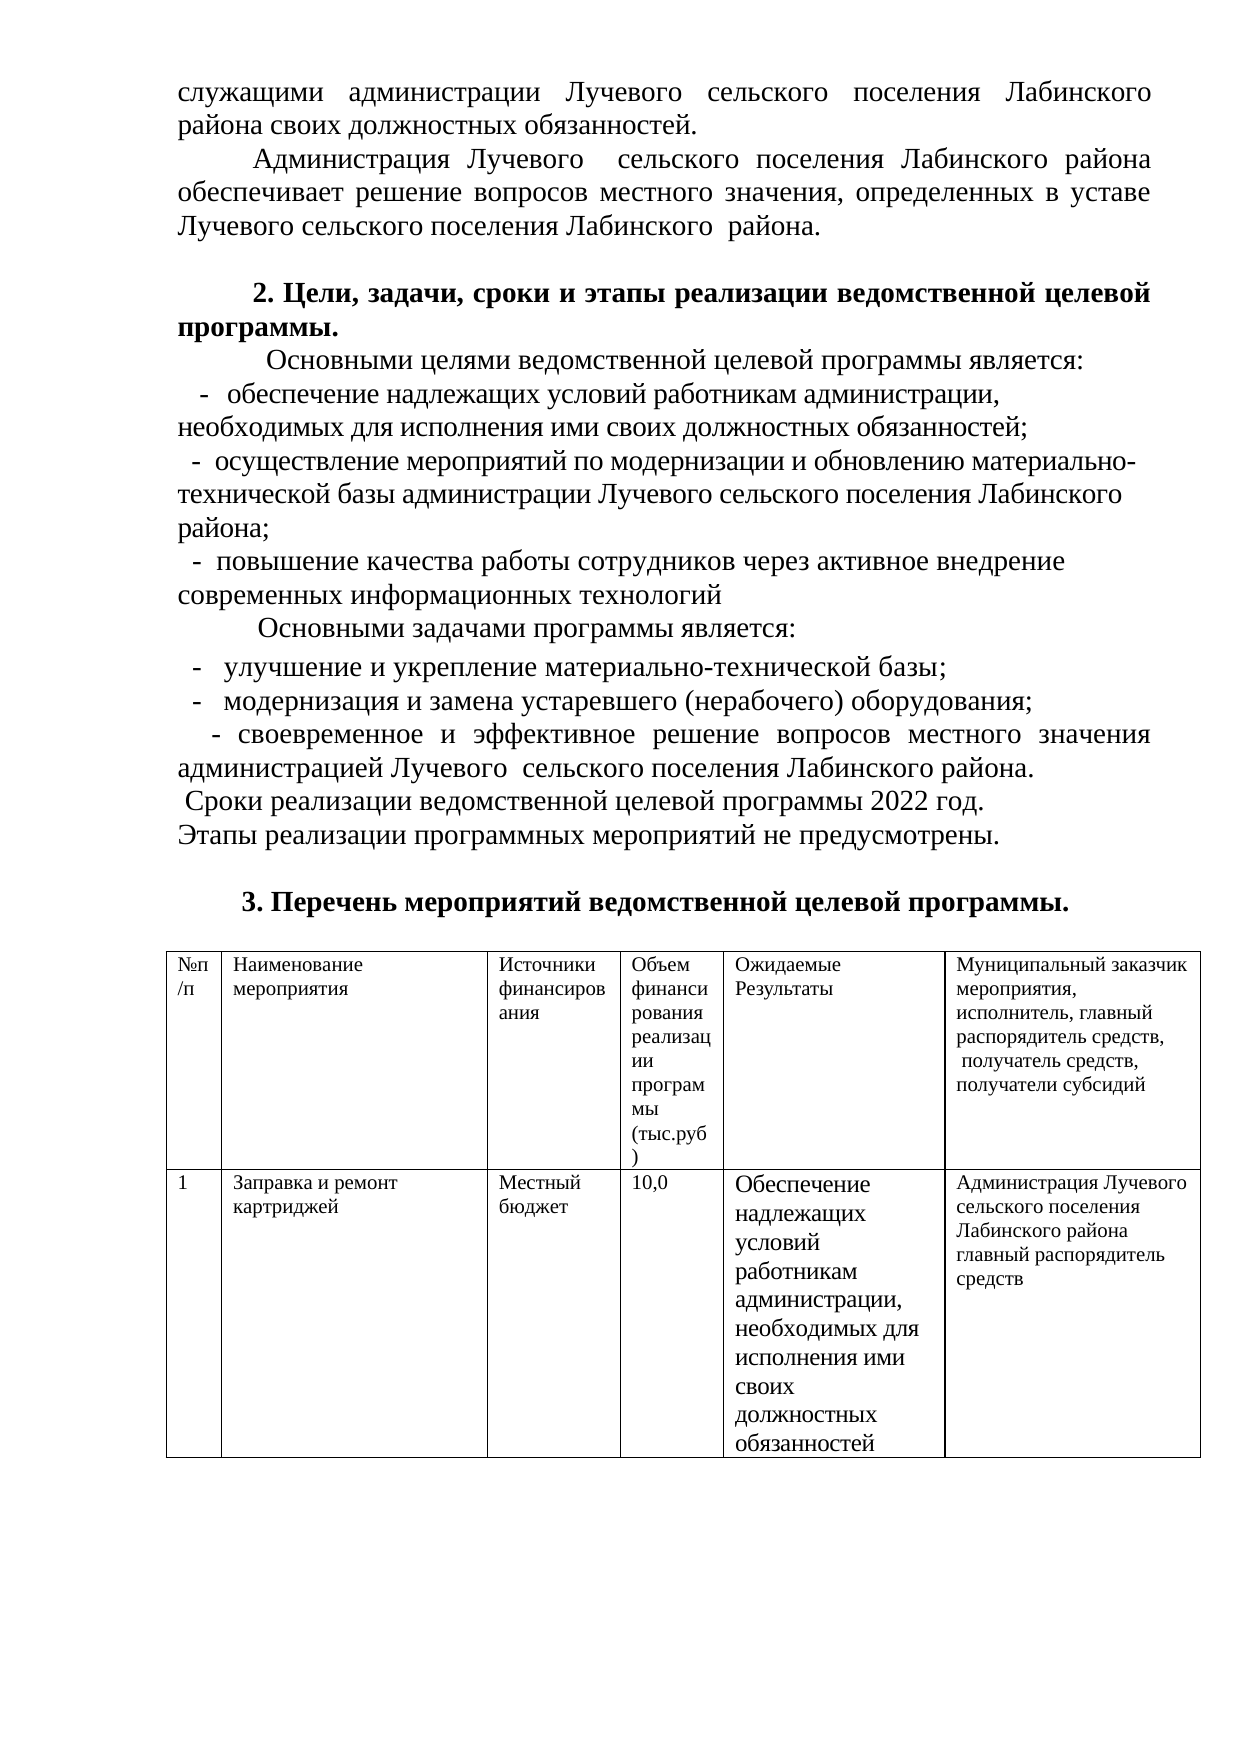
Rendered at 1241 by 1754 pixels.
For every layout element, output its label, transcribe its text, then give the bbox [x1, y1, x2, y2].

text 2. Цели, задачи, сроки и этапы реализации ведомственной целевой программы. [177, 275, 1152, 342]
text Администрация Лучевого сельского поселения Лабинского района обеспечивает решение вопросов местного значения, определенных в уставе Лучевого сельского поселения Лабинского района. [177, 141, 1152, 242]
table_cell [946, 1170, 1200, 1457]
table_header №п/п [167, 952, 221, 1168]
table_header Источники финансирования [488, 952, 620, 1168]
table_header Муниципальный заказчик мероприятия, исполнитель, главный распорядитель средств, получатель средств, получатели субсидий [946, 952, 1200, 1168]
table_cell Заправка и ремонт картриджей [222, 1170, 487, 1457]
table_header Ожидаемые Результаты [724, 952, 944, 1168]
text - повышение качества работы сотрудников через активное внедрение современных информационных технологий [177, 543, 1152, 611]
text 3. Перечень мероприятий ведомственной целевой программы. [147, 884, 1168, 917]
table_cell 10,0 [621, 1170, 723, 1457]
text - осуществление мероприятий по модернизации и обновлению материально-технической базы администрации Лучевого сельского поселения Лабинского района; [177, 443, 1152, 543]
table_cell Обеспечение надлежащих условий работникам администрации, необходимых для исполнения ими своих должностных обязанностей [724, 1170, 944, 1457]
text Сроки реализации ведомственной целевой программы 2022 год. [177, 783, 1152, 817]
table_header Объем финансирования реализации программы (тыс.руб) [621, 952, 723, 1168]
table_cell Местный бюджет [488, 1170, 620, 1457]
text - модернизация и замена устаревшего (нерабочего) оборудования; [177, 683, 1152, 716]
text - улучшение и укрепление материально-технической базы; [177, 649, 1152, 683]
text Этапы реализации программных мероприятий не предусмотрены. [177, 817, 1152, 850]
table_header Наименование мероприятия [222, 952, 487, 1168]
text - своевременное и эффективное решение вопросов местного значения администрацией Лучевого сельского поселения Лабинского района. [177, 716, 1152, 783]
text - обеспечение надлежащих условий работникам администрации, необходимых для исполнения ими своих должностных обязанностей; [177, 376, 1152, 443]
text Основными задачами программы является: [177, 611, 1152, 644]
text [177, 74, 1152, 141]
text Основными целями ведомственной целевой программы является: [177, 342, 1152, 376]
table_cell 1 [167, 1170, 221, 1457]
